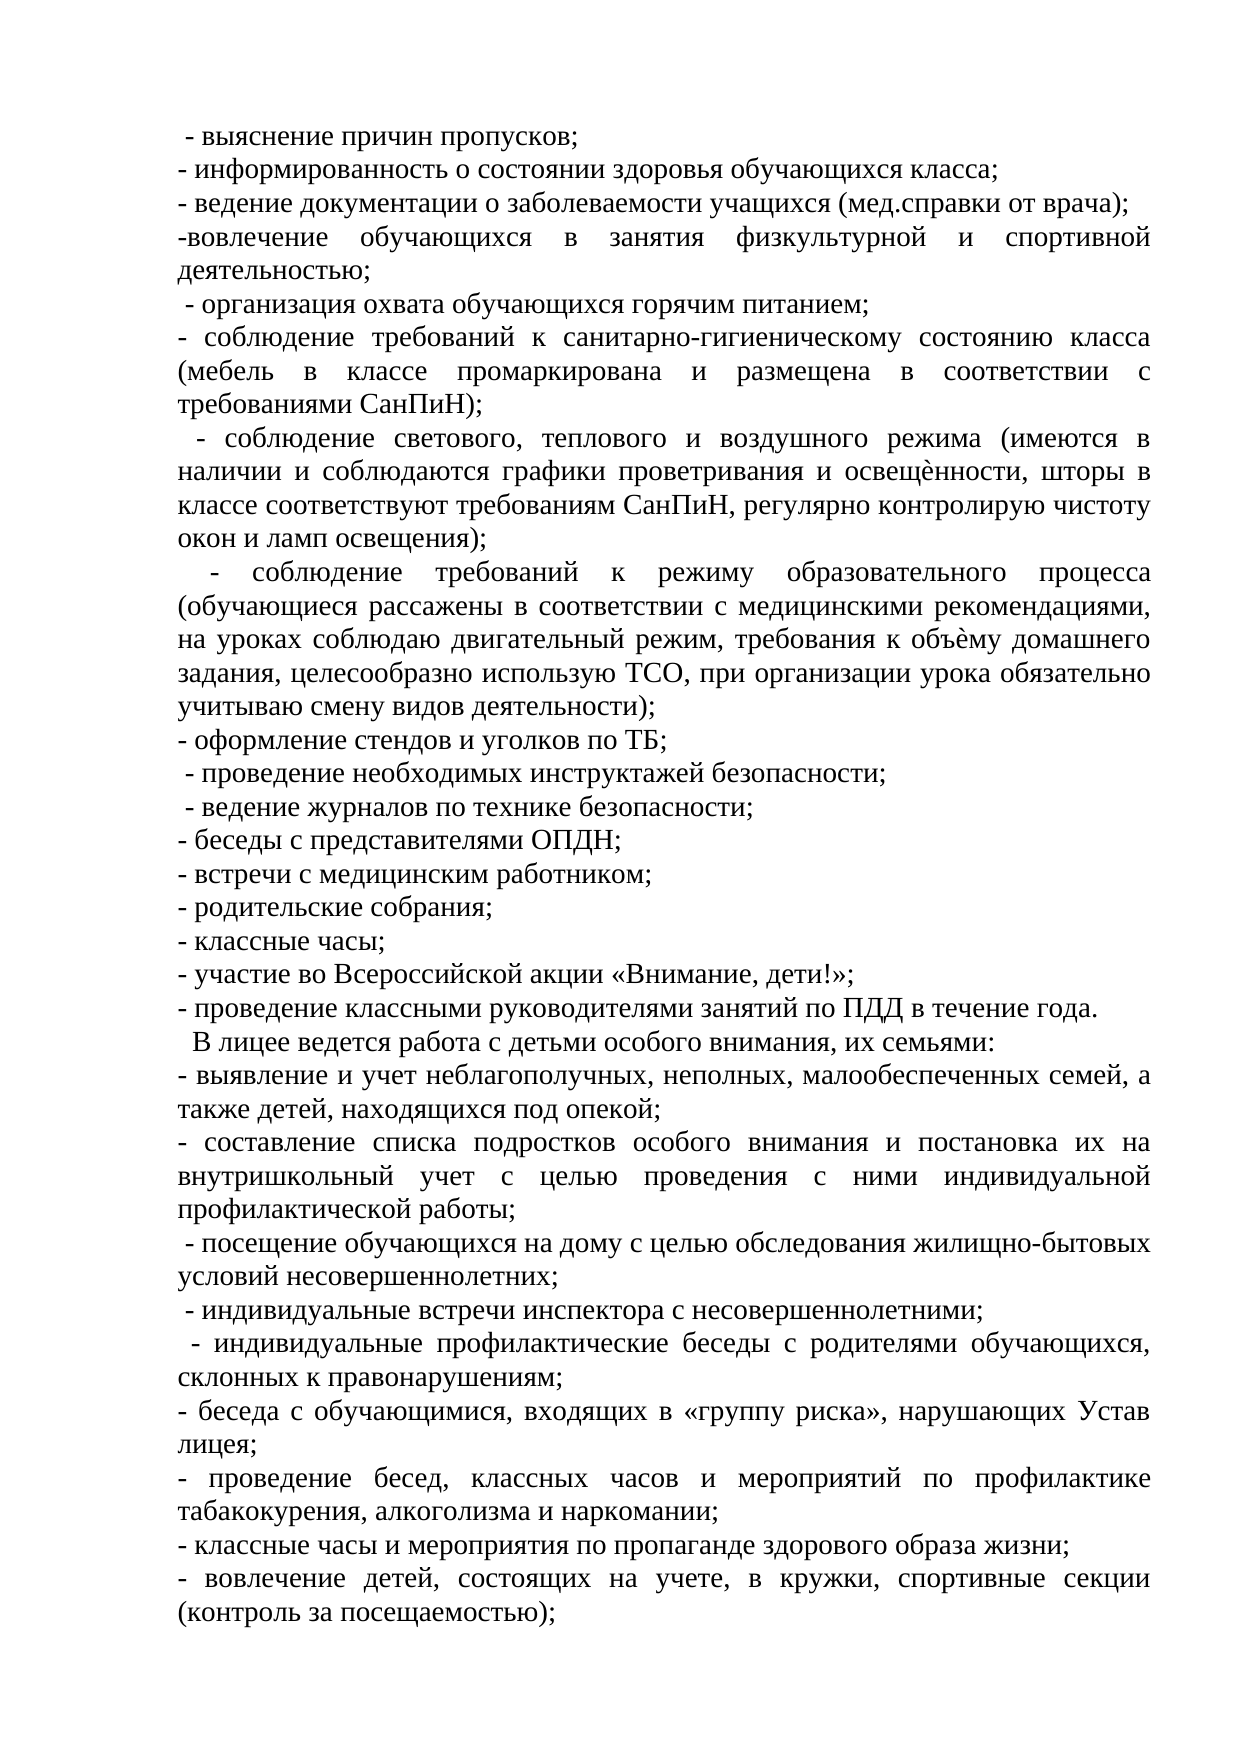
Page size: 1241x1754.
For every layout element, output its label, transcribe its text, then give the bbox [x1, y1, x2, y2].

text - вовлечение детей, состоящих на учете, в кружки, спортивные секции (контроль за посещаемостью); [177, 1560, 1152, 1627]
text - классные часы и мероприятия по пропаганде здорового образа жизни; [177, 1527, 1152, 1560]
text - составление списка подростков особого внимания и постановка их на внутришкольный учет с целью проведения с ними индивидуальной профилактической работы; [177, 1124, 1152, 1225]
text - информированность о состоянии здоровья обучающихся класса; [177, 152, 1152, 185]
text - участие во Всероссийской акции «Внимание, дети!»; [177, 957, 1152, 990]
text - проведение бесед, классных часов и мероприятий по профилактике табакокурения, алкоголизма и наркомании; [177, 1460, 1152, 1527]
text - выяснение причин пропусков; [177, 118, 1152, 152]
text - посещение обучающихся на дому с целью обследования жилищно-бытовых условий несовершеннолетних; [177, 1225, 1152, 1292]
text - индивидуальные встречи инспектора с несовершеннолетними; [177, 1292, 1152, 1326]
text В лицее ведется работа с детьми особого внимания, их семьями: [177, 1024, 1152, 1057]
text - соблюдение светового, теплового и воздушного режима (имеются в наличии и соблюдаются графики проветривания и освещѐнности, шторы в классе соответствуют требованиям СанПиН, регулярно контролирую чистоту окон и ламп освещения); [177, 420, 1152, 554]
text - проведение необходимых инструктажей безопасности; [177, 755, 1152, 789]
text - оформление стендов и уголков по ТБ; [177, 722, 1152, 755]
text -вовлечение обучающихся в занятия физкультурной и спортивной деятельностью; [177, 219, 1152, 286]
text - встречи с медицинским работником; [177, 856, 1152, 889]
text - выявление и учет неблагополучных, неполных, малообеспеченных семей, а также детей, находящихся под опекой; [177, 1057, 1152, 1124]
text - ведение документации о заболеваемости учащихся (мед.справки от врача); [177, 185, 1152, 219]
text - классные часы; [177, 923, 1152, 957]
text - проведение классными руководителями занятий по ПДД в течение года. [177, 990, 1152, 1024]
text - соблюдение требований к санитарно-гигиеническому состоянию класса (мебель в классе промаркирована и размещена в соответствии с требованиями СанПиН); [177, 319, 1152, 420]
text - соблюдение требований к режиму образовательного процесса (обучающиеся рассажены в соответствии с медицинскими рекомендациями, на уроках соблюдаю двигательный режим, требования к объѐму домашнего задания, целесообразно использую ТСО, при организации урока обязательно учитываю смену видов деятельности); [177, 554, 1152, 722]
text - ведение журналов по технике безопасности; [177, 789, 1152, 822]
text - индивидуальные профилактические беседы с родителями обучающихся, склонных к правонарушениям; [177, 1326, 1152, 1393]
text - организация охвата обучающихся горячим питанием; [177, 286, 1152, 319]
text - беседы с представителями ОПДН; [177, 822, 1152, 856]
text - беседа с обучающимися, входящих в «группу риска», нарушающих Устав лицея; [177, 1393, 1152, 1460]
text - родительские собрания; [177, 889, 1152, 923]
